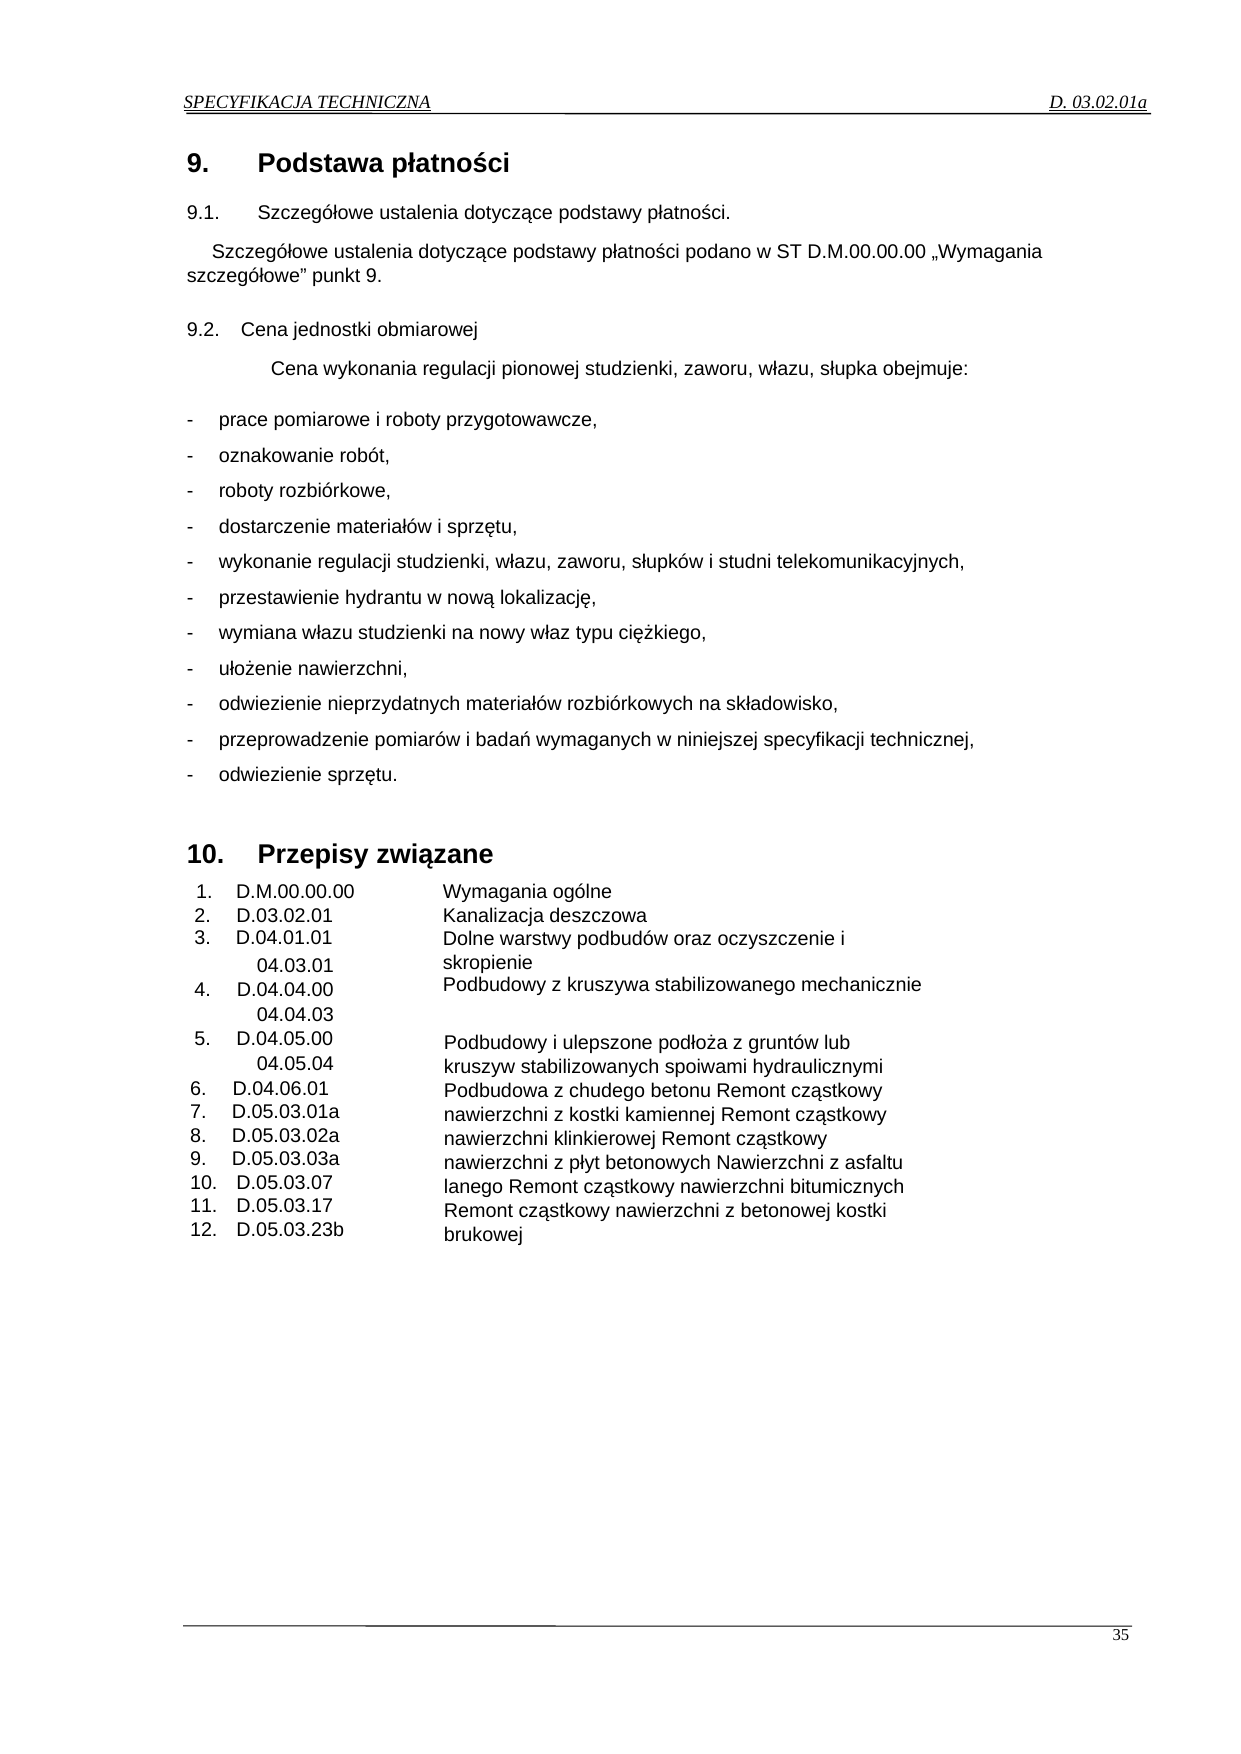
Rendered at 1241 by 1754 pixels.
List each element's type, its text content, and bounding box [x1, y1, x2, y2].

list D.05.03.01a [190, 1100, 354, 1123]
text Kanalizacja deszczowa [443, 903, 952, 927]
list odwiezienie nieprzydatnych materiałów rozbiórkowych na składowisko, [187, 682, 1099, 718]
text 04.04.03 [257, 1002, 342, 1026]
list D.03.02.01 [194, 905, 339, 927]
text Szczegółowe ustalenia dotyczące podstawy płatności podano w ST D.M.00.00.00 „Wymagania szczegółowe” punkt 9. [187, 239, 1099, 288]
list oznakowanie robót, [187, 434, 1099, 469]
text skropienie [443, 951, 952, 974]
text Dolne warstwy podbudów oraz oczyszczenie i [443, 927, 952, 951]
list wymiana włazu studzienki na nowy właz typu ciężkiego, [187, 611, 1099, 647]
list wykonanie regulacji studzienki, włazu, zaworu, słupków i studni telekomunikacyjnych, [187, 540, 1099, 576]
text D. 03.02.01a [1049, 92, 1149, 113]
text 04.05.04 [257, 1051, 342, 1075]
list odwiezienie sprzętu. [187, 753, 1099, 789]
text 35 [1112, 1626, 1129, 1644]
list prace pomiarowe i roboty przygotowawcze, [187, 398, 1099, 434]
list D.05.03.17 [190, 1194, 354, 1218]
list D.04.01.01 [194, 927, 339, 949]
text 04.03.01 [257, 953, 342, 977]
list Cena jednostki obmiarowej [187, 319, 1099, 341]
text Podbudowy i ulepszone podłoża z gruntów lub kruszyw stabilizowanych spoiwami hydraulicznymi Podbudowa z chudego betonu Remont cząstkowy nawierzchni z kostki kamiennej Remont cząstkowy nawierzchni klinkierowej Remont cząstkowy nawierzchni z płyt betonowych Nawierzchni z asfaltu lanego Remont cząstkowy nawierzchni bitumicznych Remont cząstkowy nawierzchni z betonowej kostki brukowej [444, 1030, 919, 1246]
text Wymagania ogólne [443, 880, 952, 903]
text 1. D.M.00.00.00 [196, 881, 355, 903]
list D.05.03.23b [190, 1218, 354, 1241]
list D.05.03.03a [190, 1147, 354, 1171]
list D.05.03.07 [190, 1171, 354, 1194]
subtitle Przepisy związane [187, 839, 494, 869]
list dostarczenie materiałów i sprzętu, [187, 505, 1099, 540]
text SPECYFIKACJA TECHNICZNA [183, 92, 432, 113]
list przestawienie hydrantu w nową lokalizację, [187, 576, 1099, 611]
list D.04.04.00 [194, 977, 342, 1002]
list D.04.05.00 [194, 1026, 342, 1051]
list D.04.06.01 [190, 1076, 354, 1100]
text Podbudowy z kruszywa stabilizowanego mechanicznie [443, 974, 952, 996]
list ułożenie nawierzchni, [187, 647, 1099, 682]
list roboty rozbiórkowe, [187, 469, 1099, 505]
list D.05.03.02a [190, 1123, 354, 1147]
subtitle Podstawa płatności [187, 148, 1099, 179]
list Szczegółowe ustalenia dotyczące podstawy płatności. [187, 202, 1099, 224]
list przeprowadzenie pomiarów i badań wymaganych w niniejszej specyfikacji technicznej, [187, 718, 1099, 753]
text Cena wykonania regulacji pionowej studzienki, zaworu, włazu, słupka obejmuje: [149, 358, 1090, 380]
